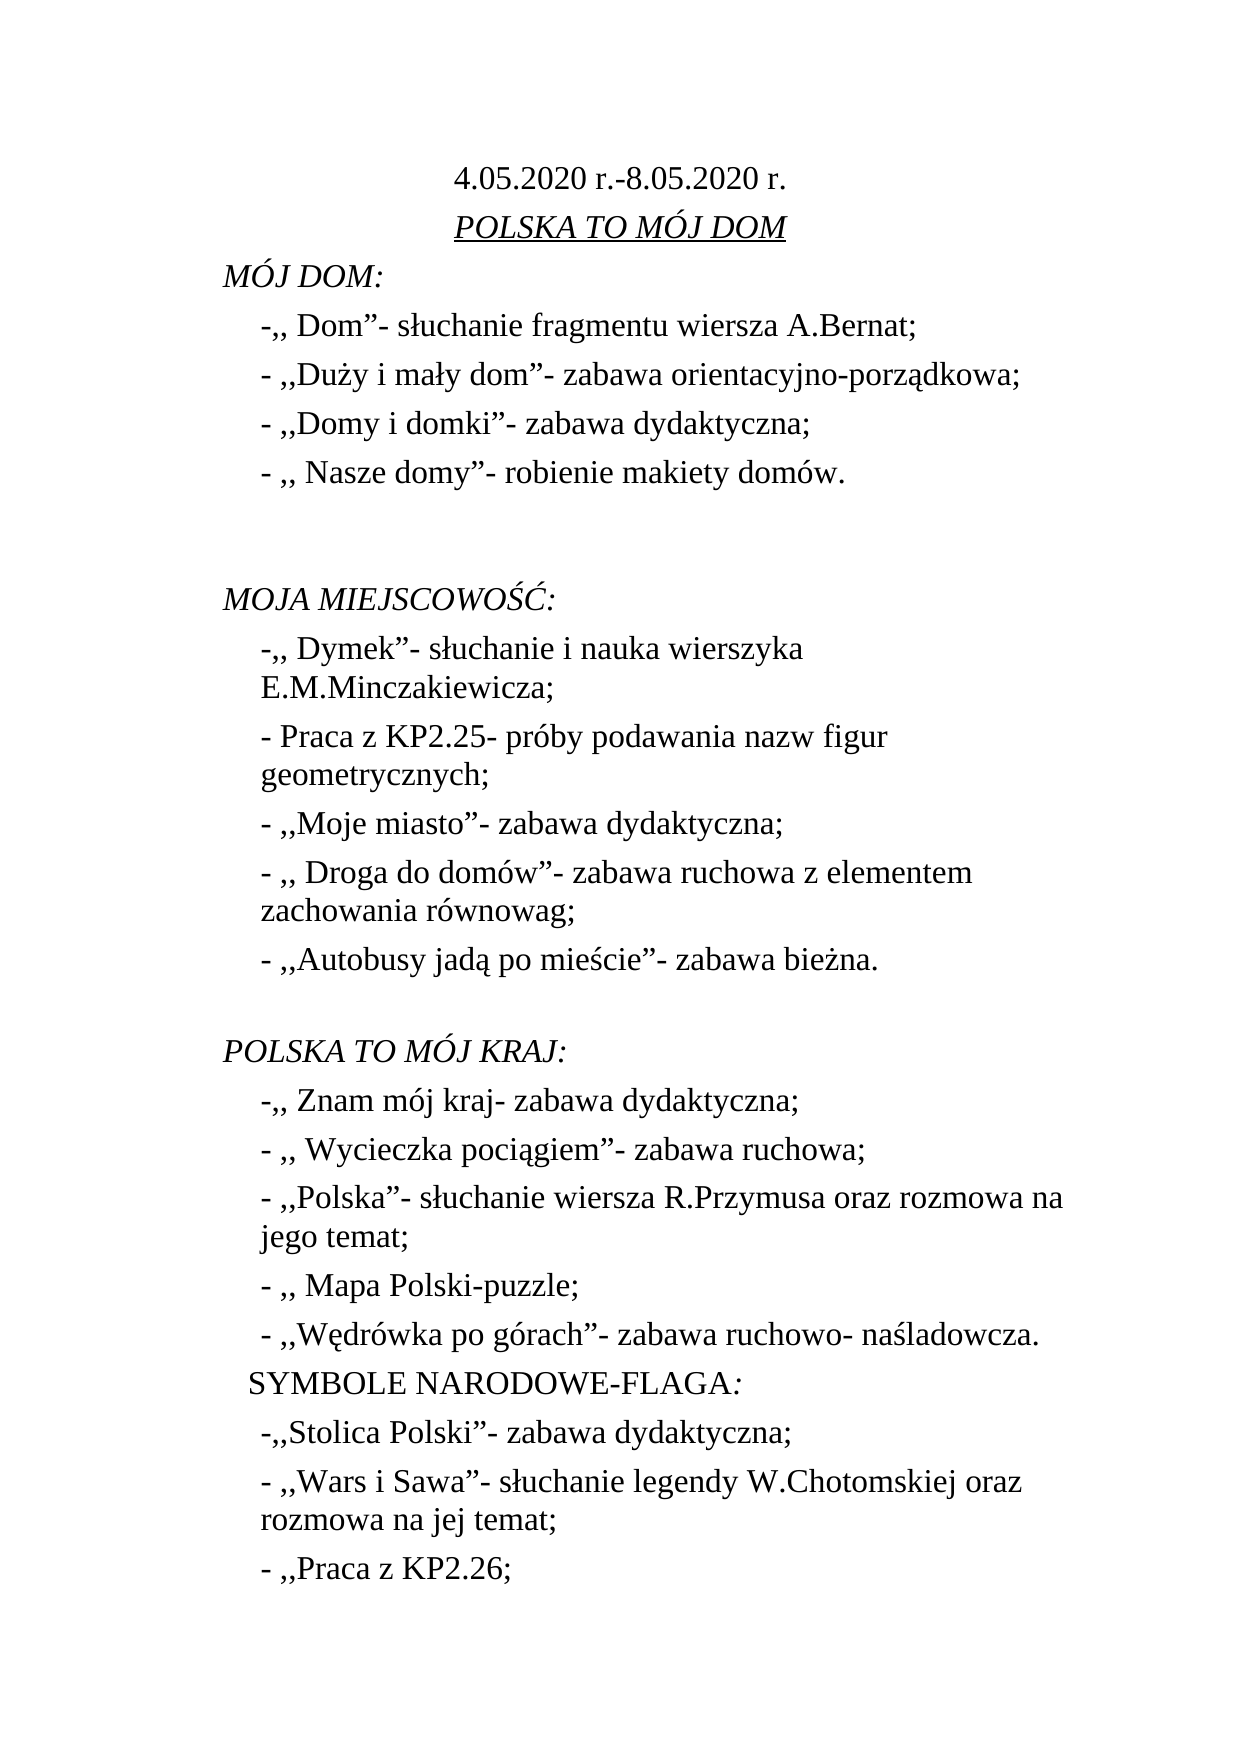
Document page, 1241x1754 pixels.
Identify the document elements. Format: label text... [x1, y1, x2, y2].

text - ,,Moje miasto”- zabawa dydaktyczna; [260, 803, 1093, 842]
text - ,,Wędrówka po górach”- zabawa ruchowo- naśladowcza. [260, 1314, 1093, 1352]
text MÓJ DOM: [223, 256, 1093, 294]
text - ,,Domy i domki”- zabawa dydaktyczna; [260, 403, 1093, 441]
text - ,, Wycieczka pociągiem”- zabawa ruchowa; [260, 1129, 1093, 1167]
text -,, Znam mój kraj- zabawa dydaktyczna; [260, 1080, 1093, 1118]
text - ,, Droga do domów”- zabawa ruchowa z elementem zachowania równowag; [260, 852, 1093, 929]
text - ,,Autobusy jadą po mieście”- zabawa bieżna. [260, 939, 1093, 978]
text -,, Dom”- słuchanie fragmentu wiersza A.Bernat; [260, 305, 1093, 343]
text -,, Dymek”- słuchanie i nauka wierszyka E.M.Minczakiewicza; [260, 629, 1093, 705]
text - ,, Nasze domy”- robienie makiety domów. [260, 452, 1093, 490]
text - ,,Duży i mały dom”- zabawa orientacyjno-porządkowa; [260, 354, 1093, 392]
text - Praca z KP2.25- próby podawania nazw figur geometrycznych; [260, 716, 1093, 793]
text - ,,Praca z KP2.26; [260, 1548, 1093, 1586]
text SYMBOLE NARODOWE-FLAGA: [148, 1363, 1093, 1401]
text POLSKA TO MÓJ DOM [148, 207, 1093, 246]
text - ,,Wars i Sawa”- słuchanie legendy W.Chotomskiej oraz rozmowa na jej temat; [260, 1461, 1093, 1537]
text - ,,Polska”- słuchanie wiersza R.Przymusa oraz rozmowa na jego temat; [260, 1178, 1093, 1254]
text POLSKA TO MÓJ KRAJ: [223, 1031, 1093, 1069]
text - ,, Mapa Polski-puzzle; [260, 1265, 1093, 1303]
text 4.05.2020 r.-8.05.2020 r. [148, 158, 1093, 197]
text MOJA MIEJSCOWOŚĆ: [223, 580, 1093, 618]
text -,,Stolica Polski”- zabawa dydaktyczna; [260, 1412, 1093, 1450]
